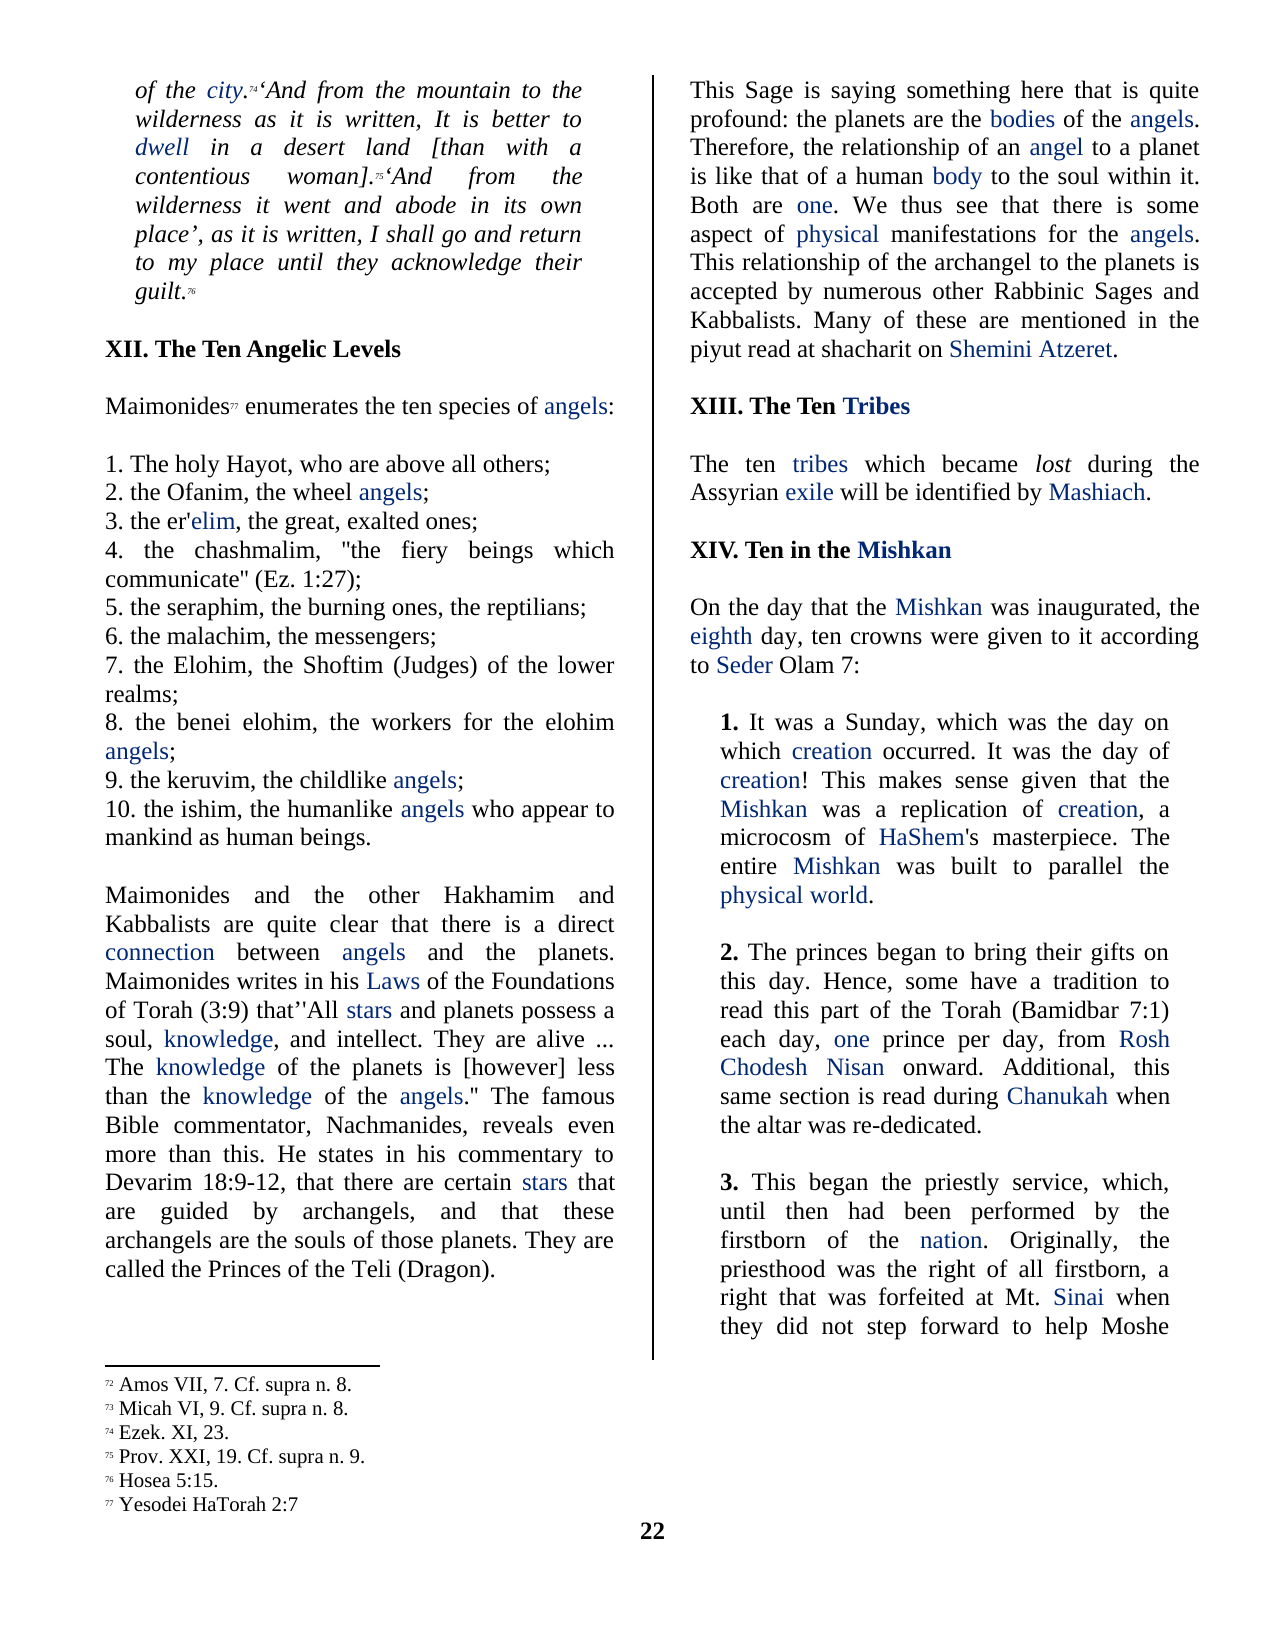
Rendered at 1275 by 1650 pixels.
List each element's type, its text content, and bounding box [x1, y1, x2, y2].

text On the day that the Mishkan was inaugurated, the eighth day, ten crowns were given to it according to Seder Olam 7: [690, 592, 1200, 679]
text 6. the malachim, the messengers; [105, 621, 615, 650]
text Maimonides and the other Hakhamim and Kabbalists are quite clear that there is a direct connection between angels and the planets. Maimonides writes in his Laws of the Foundations of Torah (3:9) that’'All stars and planets possess a soul, knowledge, and intellect. They are alive ... The knowledge of the planets is [however] less than the knowledge of the angels.'' The famous Bible commentator, Nachmanides, reveals even more than this. He states in his commentary to Devarim 18:9-12, that there are certain stars that are guided by archangels, and that these archangels are the souls of those planets. They are called the Princes of the Teli (Dragon). [105, 880, 615, 1282]
text 10. the ishim, the humanlike angels who appear to mankind as human beings. [105, 794, 615, 851]
text This Sage is saying something here that is quite profound: the planets are the bodies of the angels. Therefore, the relationship of an angel to a planet is like that of a human body to the soul within it. Both are one. We thus see that there is some aspect of physical manifestations for the angels. This relationship of the archangel to the planets is accepted by numerous other Rabbinic Sages and Kabbalists. Many of these are mentioned in the piyut read at shacharit on Shemini Atzeret. [690, 75, 1200, 362]
subtitle XIII. The Ten Tribes [690, 391, 1200, 420]
text 4. the chashmalim, ''the fiery beings which communicate'' (Ez. 1:27); [105, 535, 615, 592]
subtitle XII. The Ten Angelic Levels [105, 334, 615, 362]
text 5. the seraphim, the burning ones, the reptilians; [105, 592, 615, 621]
text 3. the er'elim, the great, exalted ones; [105, 506, 615, 535]
subtitle XIV. Ten in the Mishkan [690, 535, 1200, 564]
text Maimonides enumerates the ten species of angels: [105, 391, 615, 420]
text 1. It was a Sunday, which was the day on which creation occurred. It was the day of creation! This makes sense given that the Mishkan was a replication of creation, a microcosm of HaShem's masterpiece. The entire Mishkan was built to parallel the physical world. [720, 707, 1170, 909]
text 2. the Ofanim, the wheel angels; [105, 477, 615, 506]
text 2. The princes began to bring their gifts on this day. Hence, some have a tradition to read this part of the Torah (Bamidbar 7:1) each day, one prince per day, from Rosh Chodesh Nisan onward. Additional, this same section is read during Chanukah when the altar was re-dedicated. [720, 937, 1170, 1139]
text 9. the keruvim, the childlike angels; [105, 765, 615, 794]
text 8. the benei elohim, the workers for the elohim angels; [105, 707, 615, 765]
text 1. The holy Hayot, who are above all others; [105, 449, 615, 477]
text 7. the Elohim, the Shoftim (Judges) of the lower realms; [105, 650, 615, 707]
text The ten tribes which became lost during the Assyrian exile will be identified by Mashiach. [690, 449, 1200, 506]
text from the wilderness it ascended and abode in its own place, as it says, I will go and return to my place.‘From the Ark-cover to the Cherub and from the Cherub to the threshold’, as it is written, And there will I meet with thee . . . from above the ark-cover, and it is written, And the glory of the Lord was gone up from the cherub whereupon it was to the threshold of the house.‘And from the threshold to the court’, as it is written, And the house was filled with the cloud, and the court was full of the brightness of the Lord's glory,‘From the court to the altar’, as it is written, I saw the Lord standing on the altar.‘And from the altar to the roof’, as it is written, It is better to dwell it, a corner of the housetop [than in a house in common with a contentious woman].‘From the roof to the wall’, as it is written, Behold, the Lord stood by a wall made by a plumb line.‘From the wall to the town’, as it is written, The voice of the Lord crieth unto the city.‘And from the city to the mountain’, as it is written, And the glory of the Lord went up from the midst of the city and stood upon the mountain which is on the east side of the city.‘And from the mountain to the wilderness as it is written, It is better to dwell in a desert land [than with a contentious woman].‘And from the wilderness it went and abode in its own place’, as it is written, I shall go and return to my place until they acknowledge their guilt. [135, 75, 585, 305]
